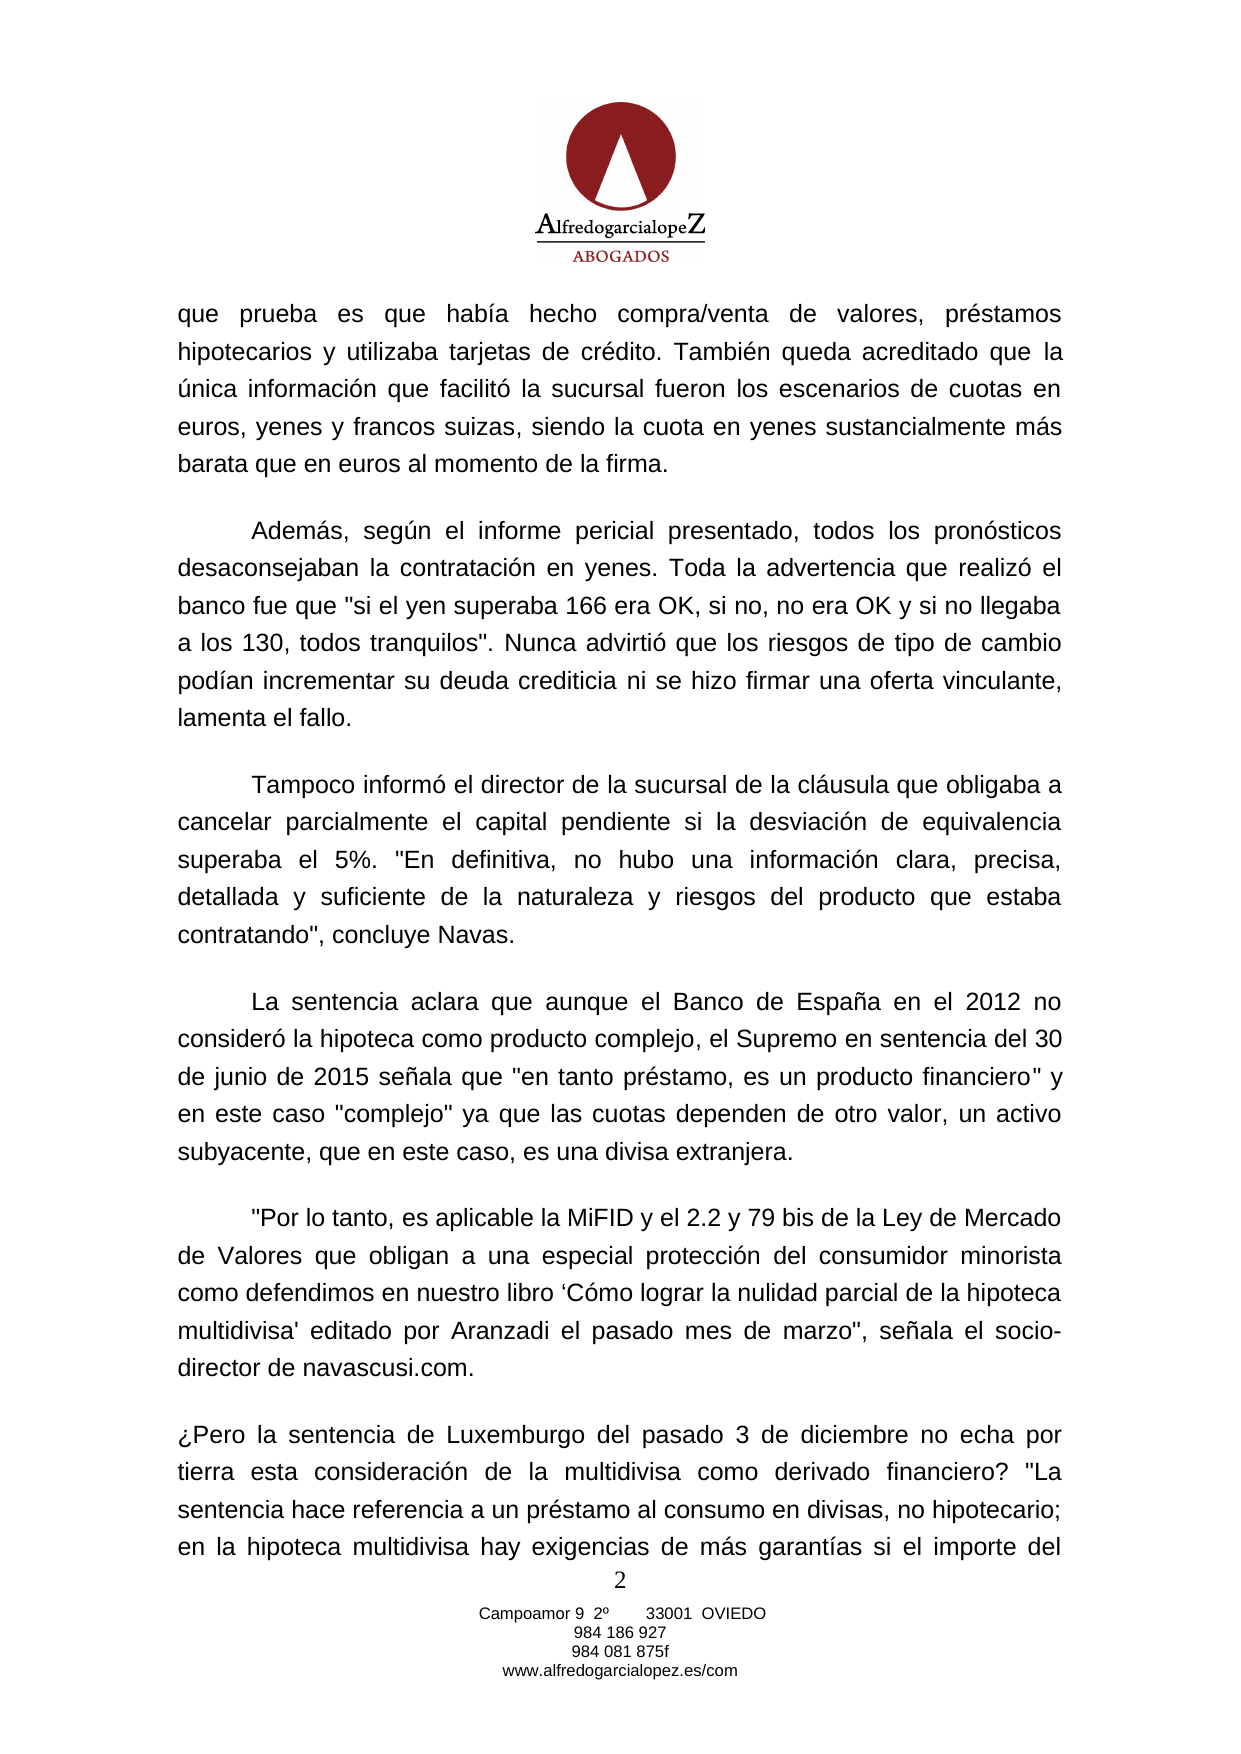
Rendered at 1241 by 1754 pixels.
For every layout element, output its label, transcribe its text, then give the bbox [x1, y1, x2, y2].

text "Por lo tanto, es aplicable la MiFID y el 2.2 y 79 bis de la Ley de Mercado de Valores que obligan a una especial protección del consumidor minorista como defendimos en nuestro libro ‘Cómo lograr la nulidad parcial de la hipoteca multidivisa' editado por Aranzadi el pasado mes de marzo", señala el socio-director de navascusi.com. [177, 1194, 1063, 1382]
text Tampoco informó el director de la sucursal de la cláusula que obligaba a cancelar parcialmente el capital pendiente si la desviación de equivalencia superaba el 5%. "En definitiva, no hubo una información clara, precisa, detallada y suficiente de la naturaleza y riesgos del producto que estaba contratando", concluye Navas. [177, 761, 1063, 948]
text La sentencia aclara que aunque el Banco de España en el 2012 no consideró la hipoteca como producto complejo, el Supremo en sentencia del 30 de junio de 2015 señala que "en tanto préstamo, es un producto financiero" y en este caso "complejo" ya que las cuotas dependen de otro valor, un activo subyacente, que en este caso, es una divisa extranjera. [177, 978, 1063, 1165]
text Además, según el informe pericial presentado, todos los pronósticos desaconsejaban la contratación en yenes. Toda la advertencia que realizó el banco fue que "si el yen superaba 166 era OK, si no, no era OK y si no llegaba a los 130, todos tranquilos". Nunca advirtió que los riesgos de tipo de cambio podían incrementar su deuda crediticia ni se hizo firmar una oferta vinculante, lamenta el fallo. [177, 507, 1063, 732]
picture [535, 102, 705, 262]
